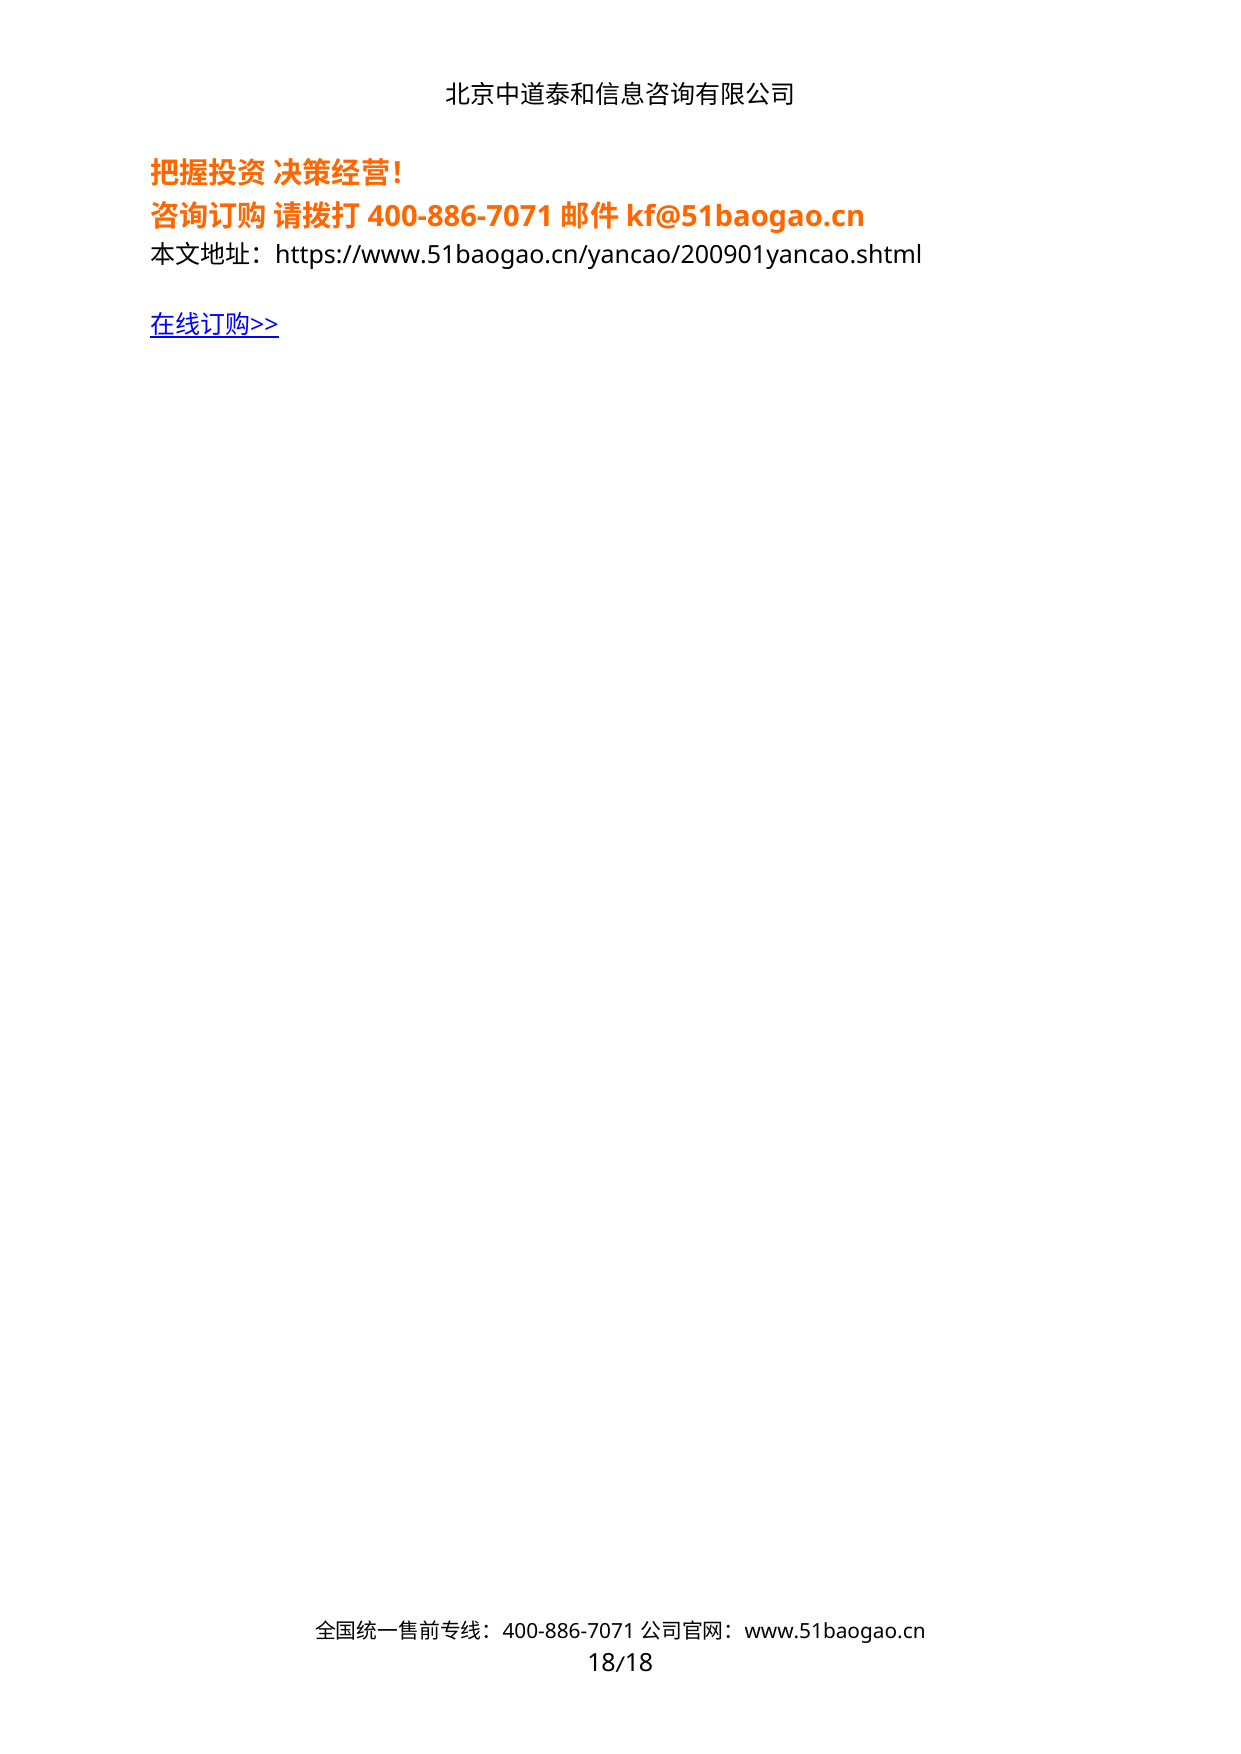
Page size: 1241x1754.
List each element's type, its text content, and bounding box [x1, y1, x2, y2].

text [150, 150, 1090, 271]
text 在线订购>> [150, 271, 1090, 341]
